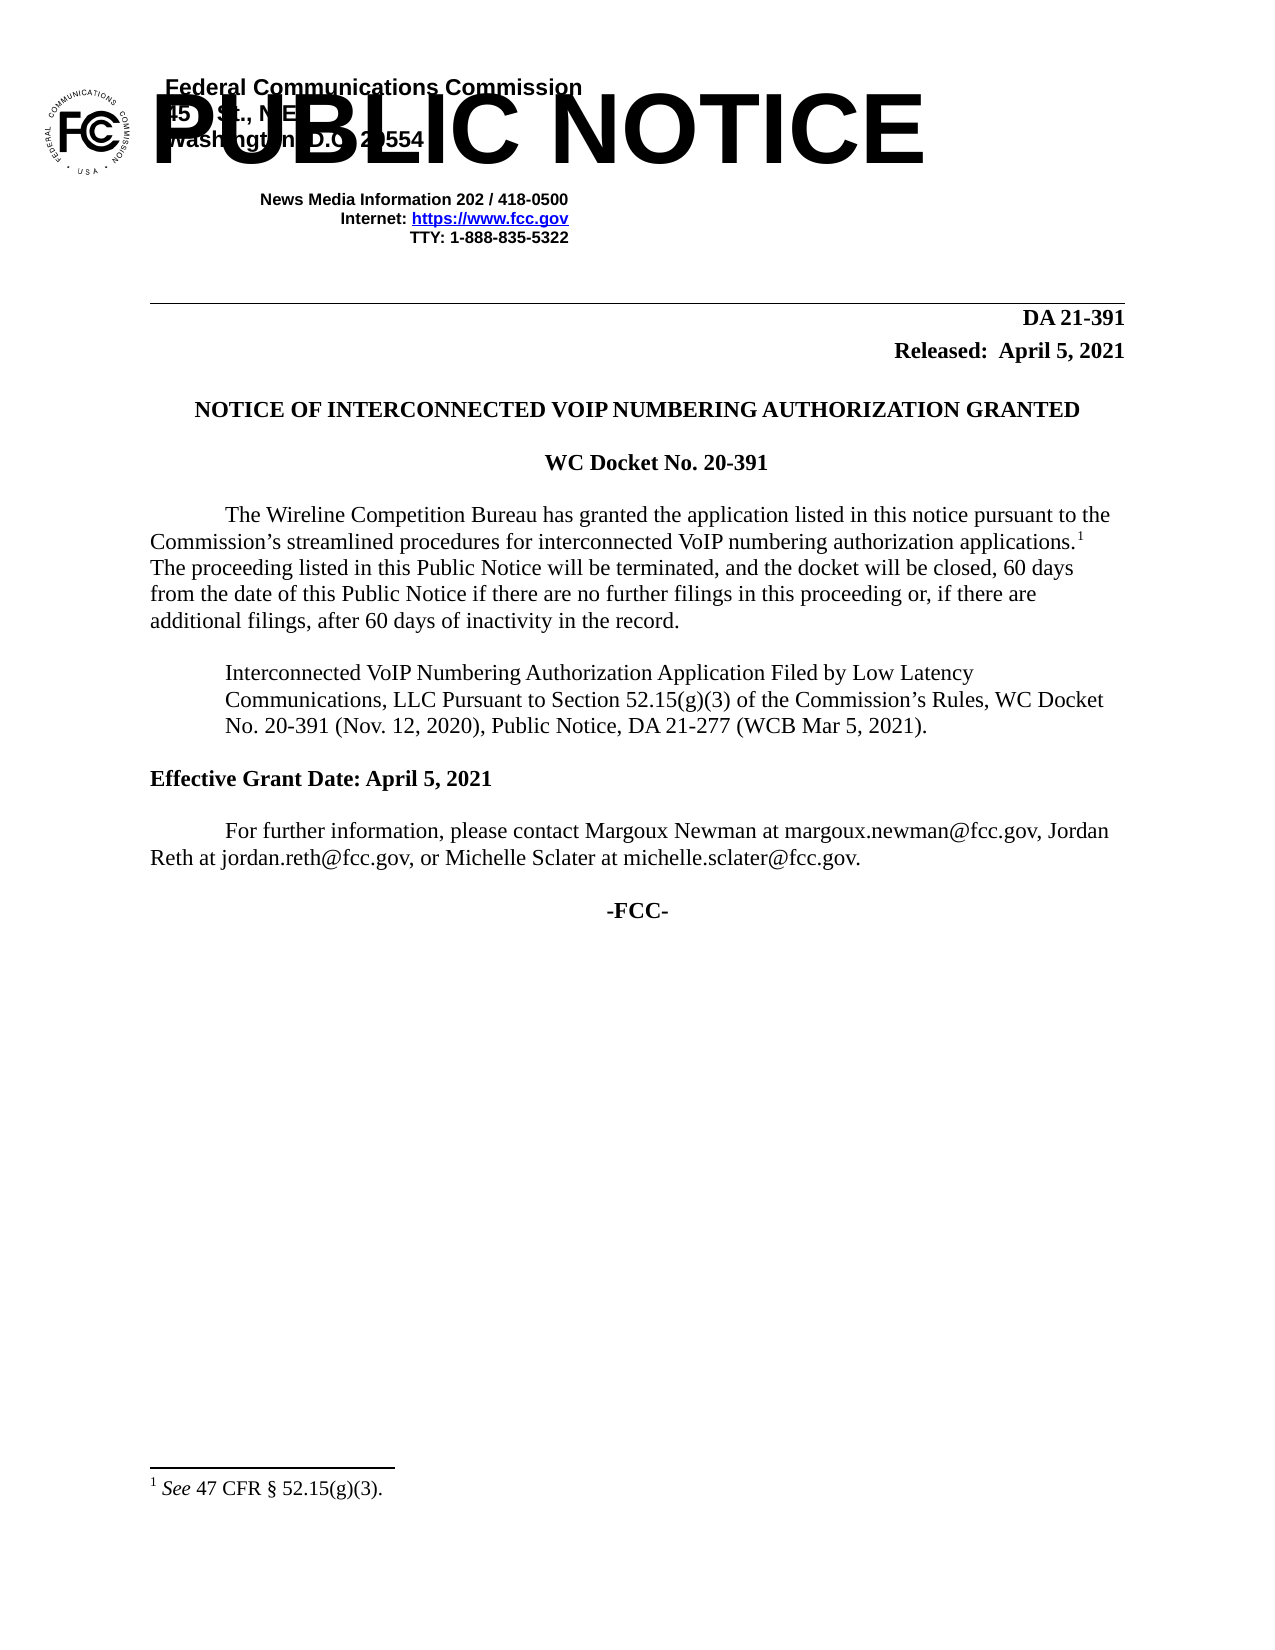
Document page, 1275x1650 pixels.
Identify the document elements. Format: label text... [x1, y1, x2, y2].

text Effective Grant Date: April 5, 2021 [150, 765, 1125, 791]
text Released: April 5, 2021 [150, 337, 1125, 363]
text The Wireline Competition Bureau has granted the application listed in this notice pursuant to the Commission’s streamlined procedures for interconnected VoIP numbering authorization applications. The proceeding listed in this Public Notice will be terminated, and the docket will be closed, 60 days from the date of this Public Notice if there are no further filings in this proceeding or, if there are additional filings, after 60 days of inactivity in the record. [150, 501, 1125, 633]
text NOTICE OF INTERCONNECTED VOIP NUMBERING AUTHORIZATION GRANTED [150, 396, 1125, 422]
text Interconnected VoIP Numbering Authorization Application Filed by Low Latency Communications, LLC Pursuant to Section 52.15(g)(3) of the Commission’s Rules, WC Docket No. 20-391 (Nov. 12, 2020), Public Notice, DA 21-277 (WCB Mar 5, 2021). [225, 659, 1125, 738]
text WC Docket No. 20-391 [187, 422, 1125, 475]
text For further information, please contact Margoux Newman at margoux.newman@fcc.gov, Jordan Reth at jordan.reth@fcc.gov, or Michelle Sclater at michelle.sclater@fcc.gov. [150, 818, 1125, 870]
text DA 21-391 [150, 304, 1125, 331]
text -FCC- [150, 897, 1125, 923]
